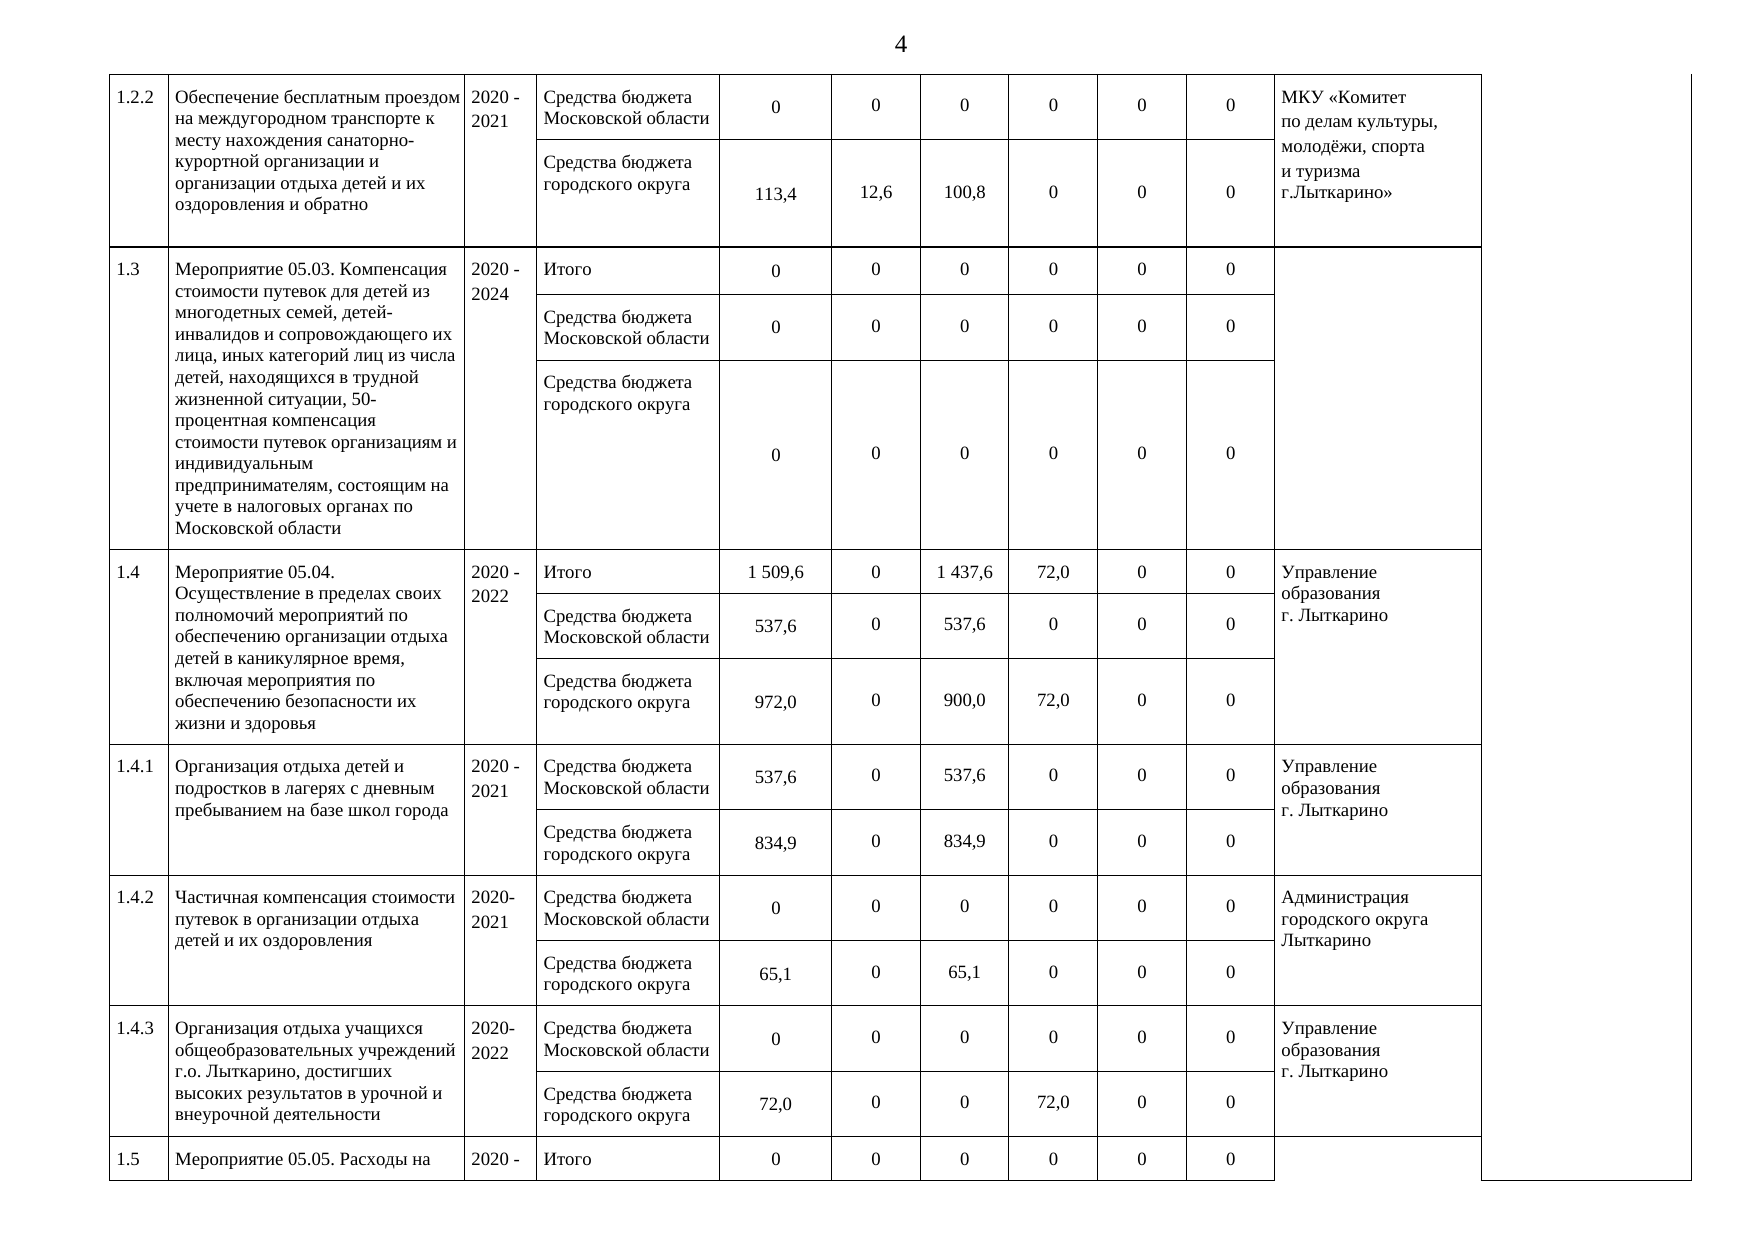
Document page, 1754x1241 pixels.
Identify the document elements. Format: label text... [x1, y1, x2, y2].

table_cell 0 [832, 876, 920, 940]
table_cell Организация отдыха учащихся общеобразовательных учреждений г.о. Лыткарино, достигших высоких результатов в урочной и внеурочной деятельности [169, 1006, 464, 1136]
table_cell 0 [1187, 659, 1274, 744]
table_cell 0 [1009, 594, 1097, 658]
table_cell 0 [1009, 75, 1097, 139]
table_cell 0 [1098, 876, 1186, 940]
table_cell Мероприятие 05.03. Компенсация стоимости путевок для детей из многодетных семей, детей-инвалидов и сопровождающего их лица, иных категорий лиц из числа детей, находящихся в трудной жизненной ситуации, 50-процентная компенсация стоимости путевок организациям и индивидуальным предпринимателям, состоящим на учете в налоговых органах по Московской области [169, 248, 464, 549]
table_cell 0 [1009, 1006, 1097, 1071]
table_cell 0 [921, 361, 1008, 549]
table_cell 0 [921, 248, 1008, 294]
table_cell 0 [1009, 1137, 1097, 1180]
table_cell 0 [832, 361, 920, 549]
table_cell Средства бюджета Московской области [537, 594, 719, 658]
table_cell 0 [1187, 550, 1274, 593]
table_cell Управление образования г. Лыткарино [1275, 1006, 1481, 1136]
table_cell Управление образования г. Лыткарино [1275, 550, 1481, 744]
table_cell 0 [1098, 75, 1186, 139]
table_cell 100,8 [921, 140, 1008, 246]
table_cell 0 [1187, 1006, 1274, 1071]
table_cell 0 [832, 745, 920, 809]
table_cell 0 [720, 295, 831, 359]
table_cell Частичная компенсация стоимости путевок в организации отдыха детей и их оздоровления [169, 876, 464, 1005]
table_cell 0 [1098, 659, 1186, 744]
table_cell 0 [1009, 745, 1097, 809]
table_cell 113,4 [720, 140, 831, 246]
table_cell 0 [1187, 594, 1274, 658]
table_cell 0 [832, 594, 920, 658]
table_cell 1.3 [110, 248, 168, 549]
table_cell Итого [537, 550, 719, 593]
table_cell Средства бюджета Московской области [537, 1006, 719, 1071]
table_cell 0 [832, 1006, 920, 1071]
table_cell Средства бюджета городского округа [537, 941, 719, 1005]
table_cell 0 [1098, 248, 1186, 294]
table_cell 537,6 [921, 745, 1008, 809]
table_cell Администрация городского округа Лыткарино [1275, 876, 1481, 1005]
table_cell 0 [1187, 941, 1274, 1005]
table_cell Организация отдыха детей и подростков в лагерях с дневным пребыванием на базе школ города [169, 745, 464, 874]
table_cell Средства бюджета Московской области [537, 75, 719, 139]
table_cell 0 [720, 361, 831, 549]
table_cell 72,0 [1009, 550, 1097, 593]
table_cell 1.4.3 [110, 1006, 168, 1136]
table_cell 0 [832, 248, 920, 294]
table_cell 72,0 [1009, 659, 1097, 744]
table_cell 537,6 [921, 594, 1008, 658]
table_cell 0 [921, 295, 1008, 359]
table_cell [1482, 246, 1691, 1180]
table_cell 0 [1187, 248, 1274, 294]
table_cell 0 [720, 1006, 831, 1071]
table_cell МКУ «Комитет по делам культуры, молодёжи, спорта и туризма г.Лыткарино» [1275, 75, 1481, 246]
table_cell Средства бюджета городского округа [537, 361, 719, 549]
table_cell Средства бюджета городского округа [537, 140, 719, 246]
table_cell 2020 - 2024 [465, 248, 536, 549]
table_cell 0 [1098, 1137, 1186, 1180]
table_cell 65,1 [921, 941, 1008, 1005]
table_cell 1 509,6 [720, 550, 831, 593]
table_cell [1275, 248, 1481, 549]
table_cell 0 [1187, 1137, 1274, 1180]
table_cell 900,0 [921, 659, 1008, 744]
table_cell 0 [1098, 295, 1186, 359]
table_cell 0 [921, 876, 1008, 940]
table_cell Управление образования г. Лыткарино [1275, 745, 1481, 874]
table_cell 2020-2022 [465, 1006, 536, 1136]
table_cell 0 [1187, 810, 1274, 874]
table_cell 72,0 [720, 1072, 831, 1136]
table_cell 0 [1098, 594, 1186, 658]
table_cell Итого [537, 248, 719, 294]
table_cell 0 [720, 248, 831, 294]
table_cell 972,0 [720, 659, 831, 744]
table_cell Средства бюджета городского округа [537, 810, 719, 874]
table_cell 0 [832, 75, 920, 139]
table_cell 0 [1009, 248, 1097, 294]
table_cell 0 [1187, 295, 1274, 359]
table_cell 0 [1009, 941, 1097, 1005]
table_cell 12,6 [832, 140, 920, 246]
table_cell 0 [832, 1072, 920, 1136]
table_cell 537,6 [720, 594, 831, 658]
table_cell 0 [1009, 140, 1097, 246]
table_cell 0 [1009, 810, 1097, 874]
table_cell 2020 - 2024 [465, 1137, 536, 1180]
table_cell 0 [832, 1137, 920, 1180]
table_cell 1.4 [110, 550, 168, 744]
table_cell 0 [921, 1072, 1008, 1136]
table_cell 0 [832, 810, 920, 874]
table_cell Средства бюджета городского округа [537, 1072, 719, 1136]
table_cell 1 437,6 [921, 550, 1008, 593]
table_cell [1275, 1137, 1481, 1180]
table_cell 1.4.1 [110, 745, 168, 874]
table_cell 0 [720, 1137, 831, 1180]
table_cell 834,9 [720, 810, 831, 874]
table_cell 0 [1098, 1006, 1186, 1071]
table_cell 0 [1098, 745, 1186, 809]
table_cell 1.4.2 [110, 876, 168, 1005]
table_cell 0 [1098, 550, 1186, 593]
table_cell 537,6 [720, 745, 831, 809]
table_cell 1.5 [110, 1137, 168, 1180]
table_cell 2020 - 2022 [465, 550, 536, 744]
table_cell 72,0 [1009, 1072, 1097, 1136]
table_cell 0 [921, 1006, 1008, 1071]
table_cell 0 [1098, 941, 1186, 1005]
table_cell 0 [1187, 876, 1274, 940]
table_cell 65,1 [720, 941, 831, 1005]
table_cell 0 [1098, 361, 1186, 549]
table_cell Мероприятие 05.04. Осуществление в пределах своих полномочий мероприятий по обеспечению организации отдыха детей в каникулярное время, включая мероприятия по обеспечению безопасности их жизни и здоровья [169, 550, 464, 744]
table_cell 0 [1098, 810, 1186, 874]
table_cell Средства бюджета городского округа [537, 659, 719, 744]
table_cell Средства бюджета Московской области [537, 876, 719, 940]
table_cell 0 [720, 876, 831, 940]
table_cell 0 [1098, 1072, 1186, 1136]
table_cell Средства бюджета Московской области [537, 745, 719, 809]
table_cell 0 [1009, 361, 1097, 549]
table_cell 0 [720, 75, 831, 139]
table_cell Итого [537, 1137, 719, 1180]
table_cell 834,9 [921, 810, 1008, 874]
table_cell 0 [832, 659, 920, 744]
table_cell 0 [832, 550, 920, 593]
table_cell 0 [1009, 295, 1097, 359]
table_cell 2020 - 2021 [465, 75, 536, 246]
table_cell 0 [832, 295, 920, 359]
table_cell 0 [921, 75, 1008, 139]
table_cell 0 [1187, 140, 1274, 246]
table_cell 1.2.2 [110, 75, 168, 246]
table_cell 0 [832, 941, 920, 1005]
table_cell 0 [1187, 1072, 1274, 1136]
table_cell 2020-2021 [465, 876, 536, 1005]
table_cell 2020 - 2021 [465, 745, 536, 874]
table_cell 0 [1009, 876, 1097, 940]
table_cell 0 [1187, 75, 1274, 139]
table_cell Средства бюджета Московской области [537, 295, 719, 359]
table_cell 0 [1098, 140, 1186, 246]
table_cell Обеспечение бесплатным проездом на междугородном транспорте к месту нахождения санаторно-курортной организации и организации отдыха детей и их оздоровления и обратно [169, 75, 464, 246]
table_cell 0 [921, 1137, 1008, 1180]
table_cell 0 [1187, 361, 1274, 549]
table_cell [169, 1137, 464, 1180]
table_cell 0 [1187, 745, 1274, 809]
